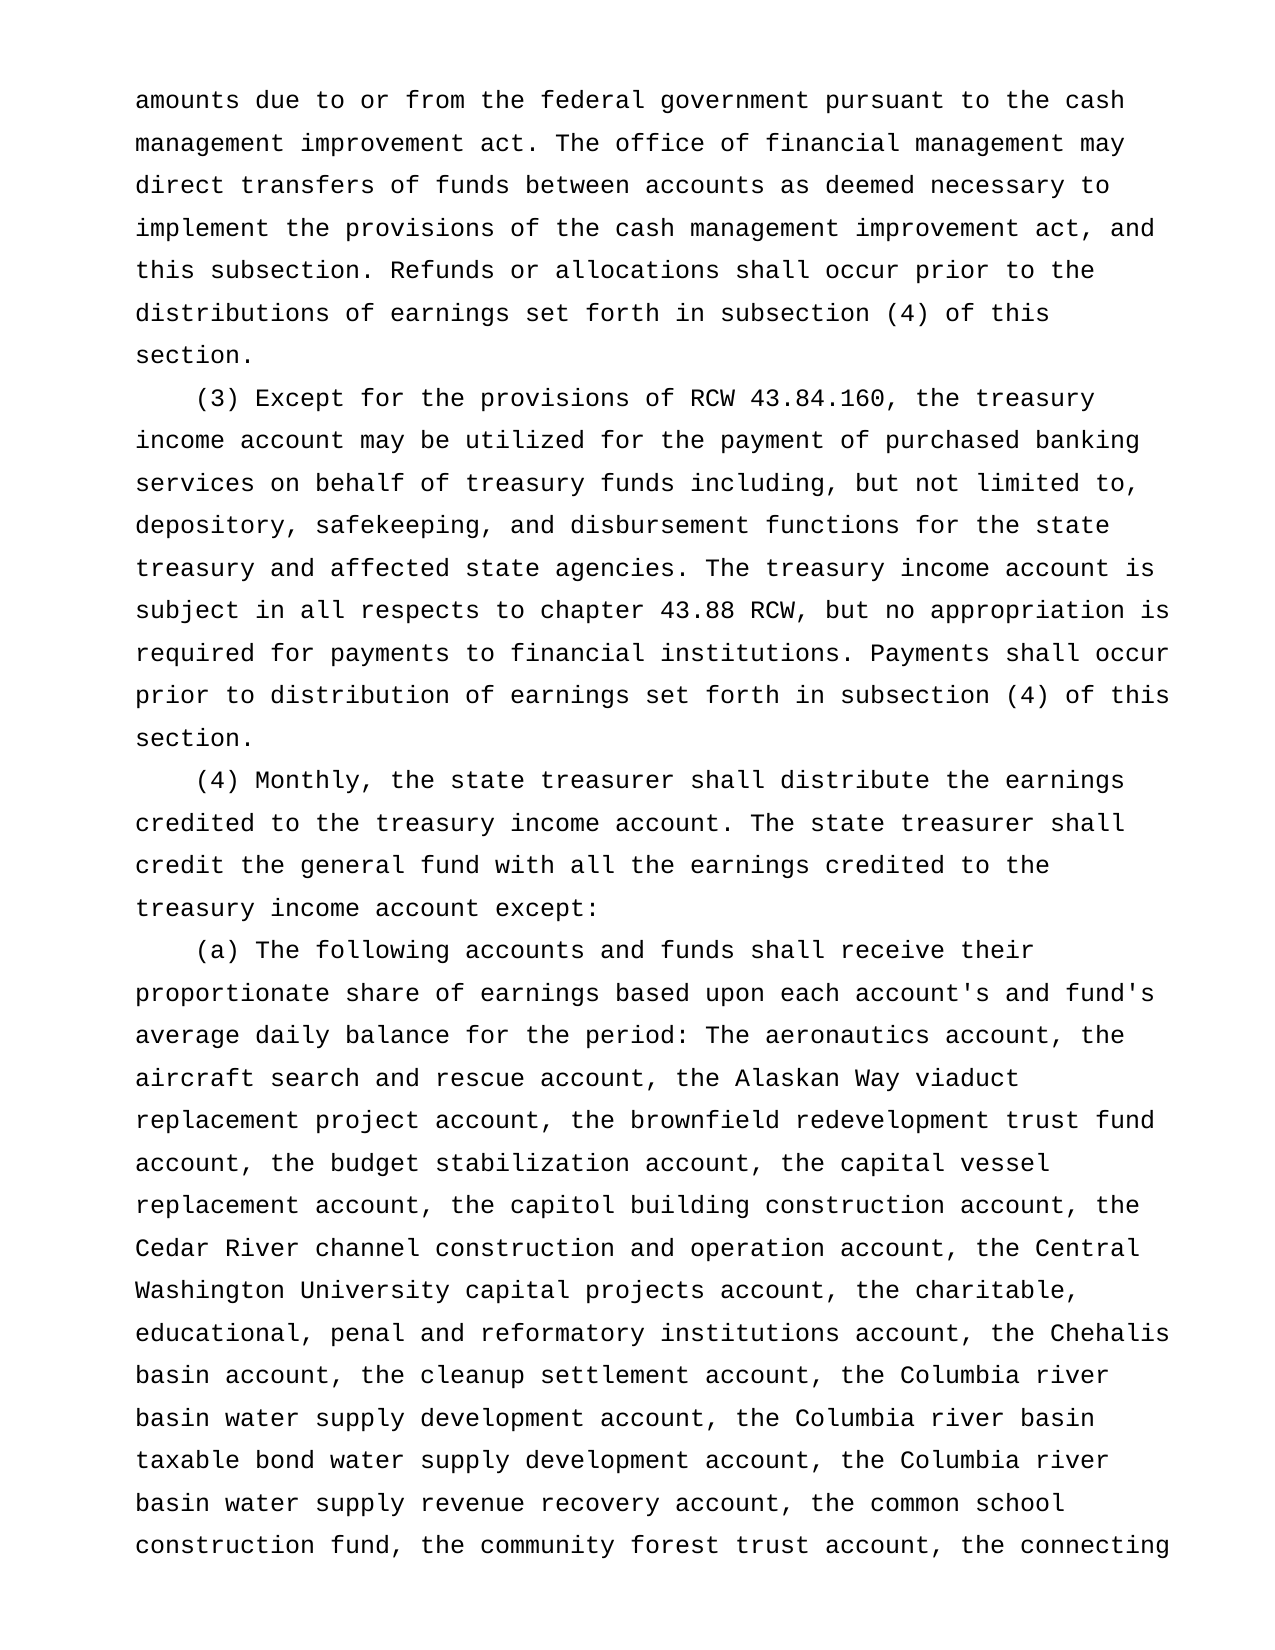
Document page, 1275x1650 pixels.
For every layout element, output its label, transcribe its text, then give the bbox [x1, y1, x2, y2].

text (3) Except for the provisions of RCW 43.84.160, the treasury income account may be utilized for the payment of purchased banking services on behalf of treasury funds including, but not limited to, depository, safekeeping, and disbursement functions for the state treasury and affected state agencies. The treasury income account is subject in all respects to chapter 43.88 RCW, but no appropriation is required for payments to financial institutions. Payments shall occur prior to distribution of earnings set forth in subsection (4) of this section. [135, 372, 1170, 755]
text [135, 75, 1170, 372]
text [135, 925, 1170, 1562]
text (4) Monthly, the state treasurer shall distribute the earnings credited to the treasury income account. The state treasurer shall credit the general fund with all the earnings credited to the treasury income account except: [135, 755, 1170, 925]
